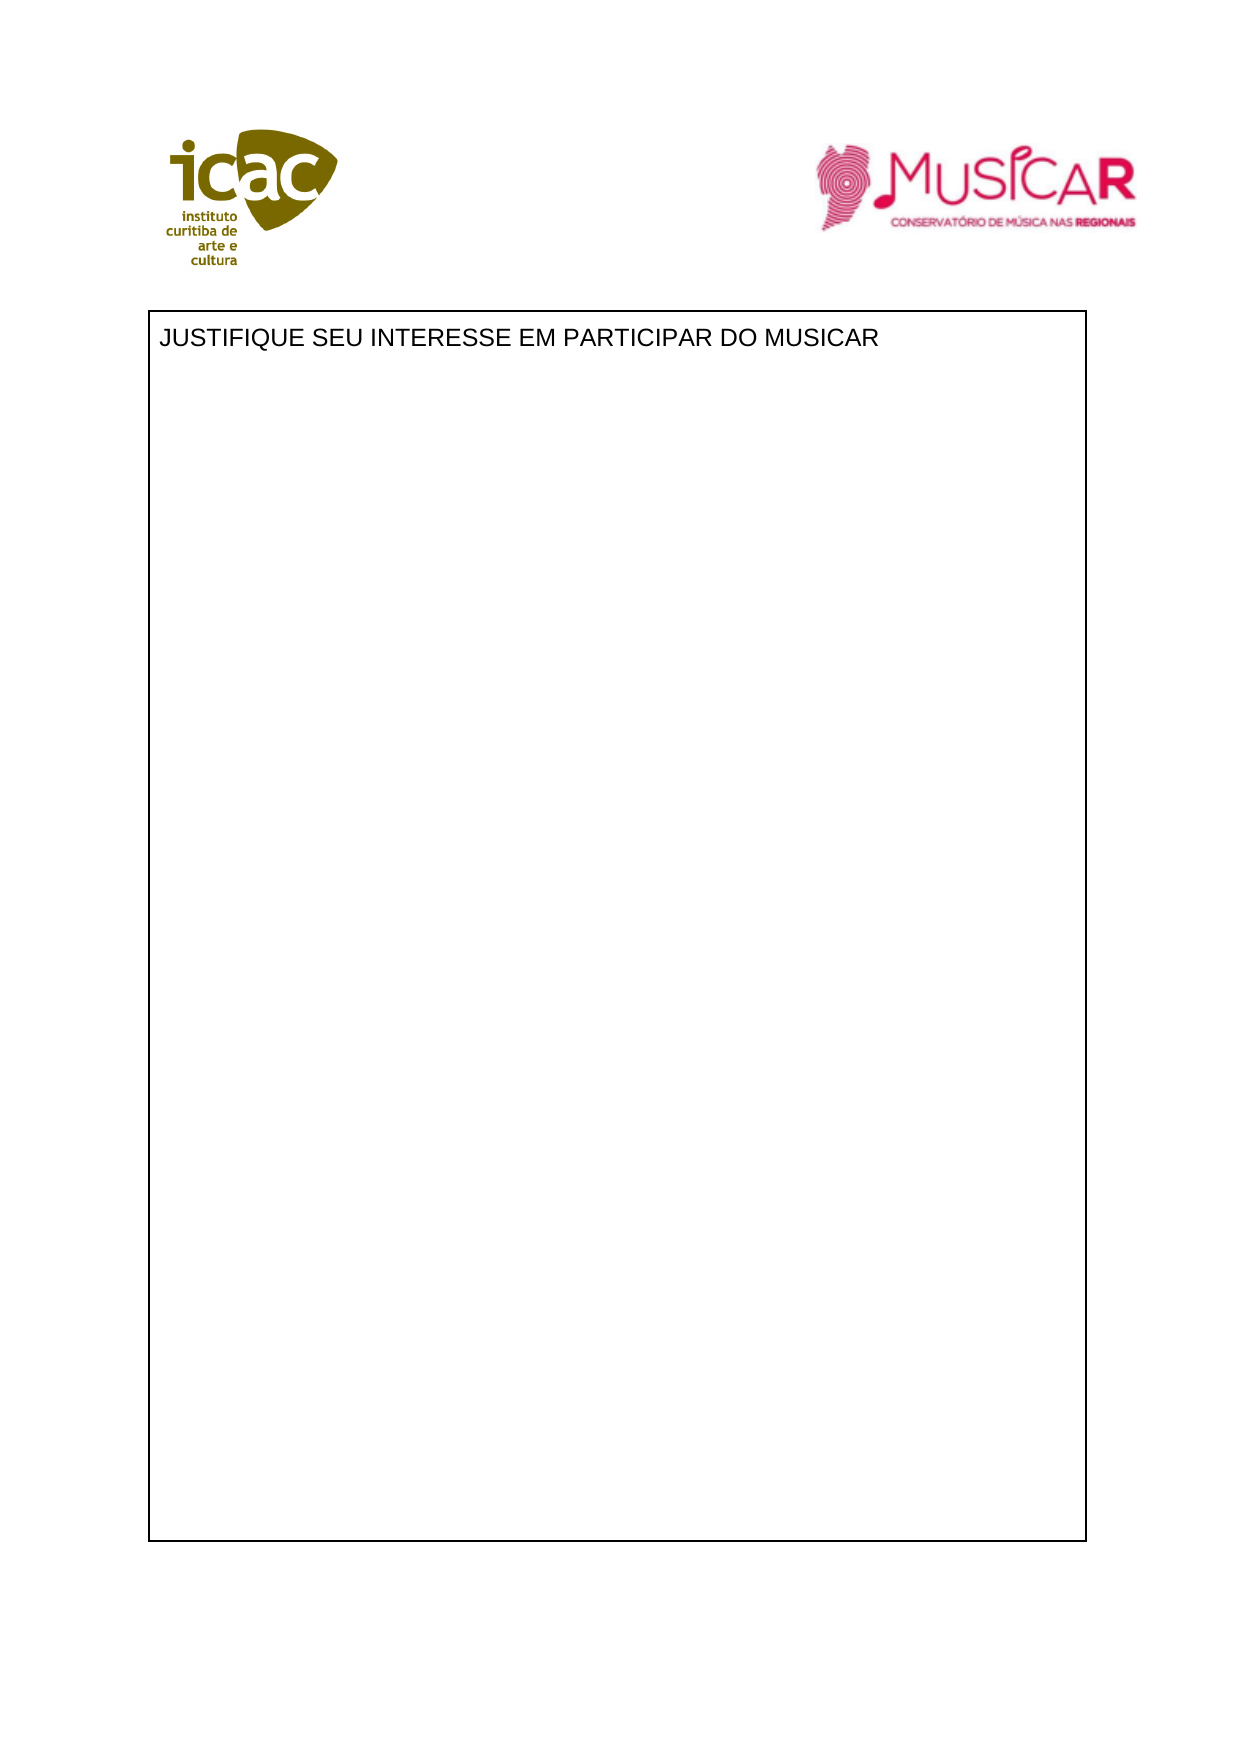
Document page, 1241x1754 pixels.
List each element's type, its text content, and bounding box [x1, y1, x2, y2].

table_cell JUSTIFIQUE SEU INTERESSE EM PARTICIPAR DO MUSICAR [150, 312, 1085, 1539]
picture [158, 118, 344, 275]
picture [815, 143, 1137, 233]
